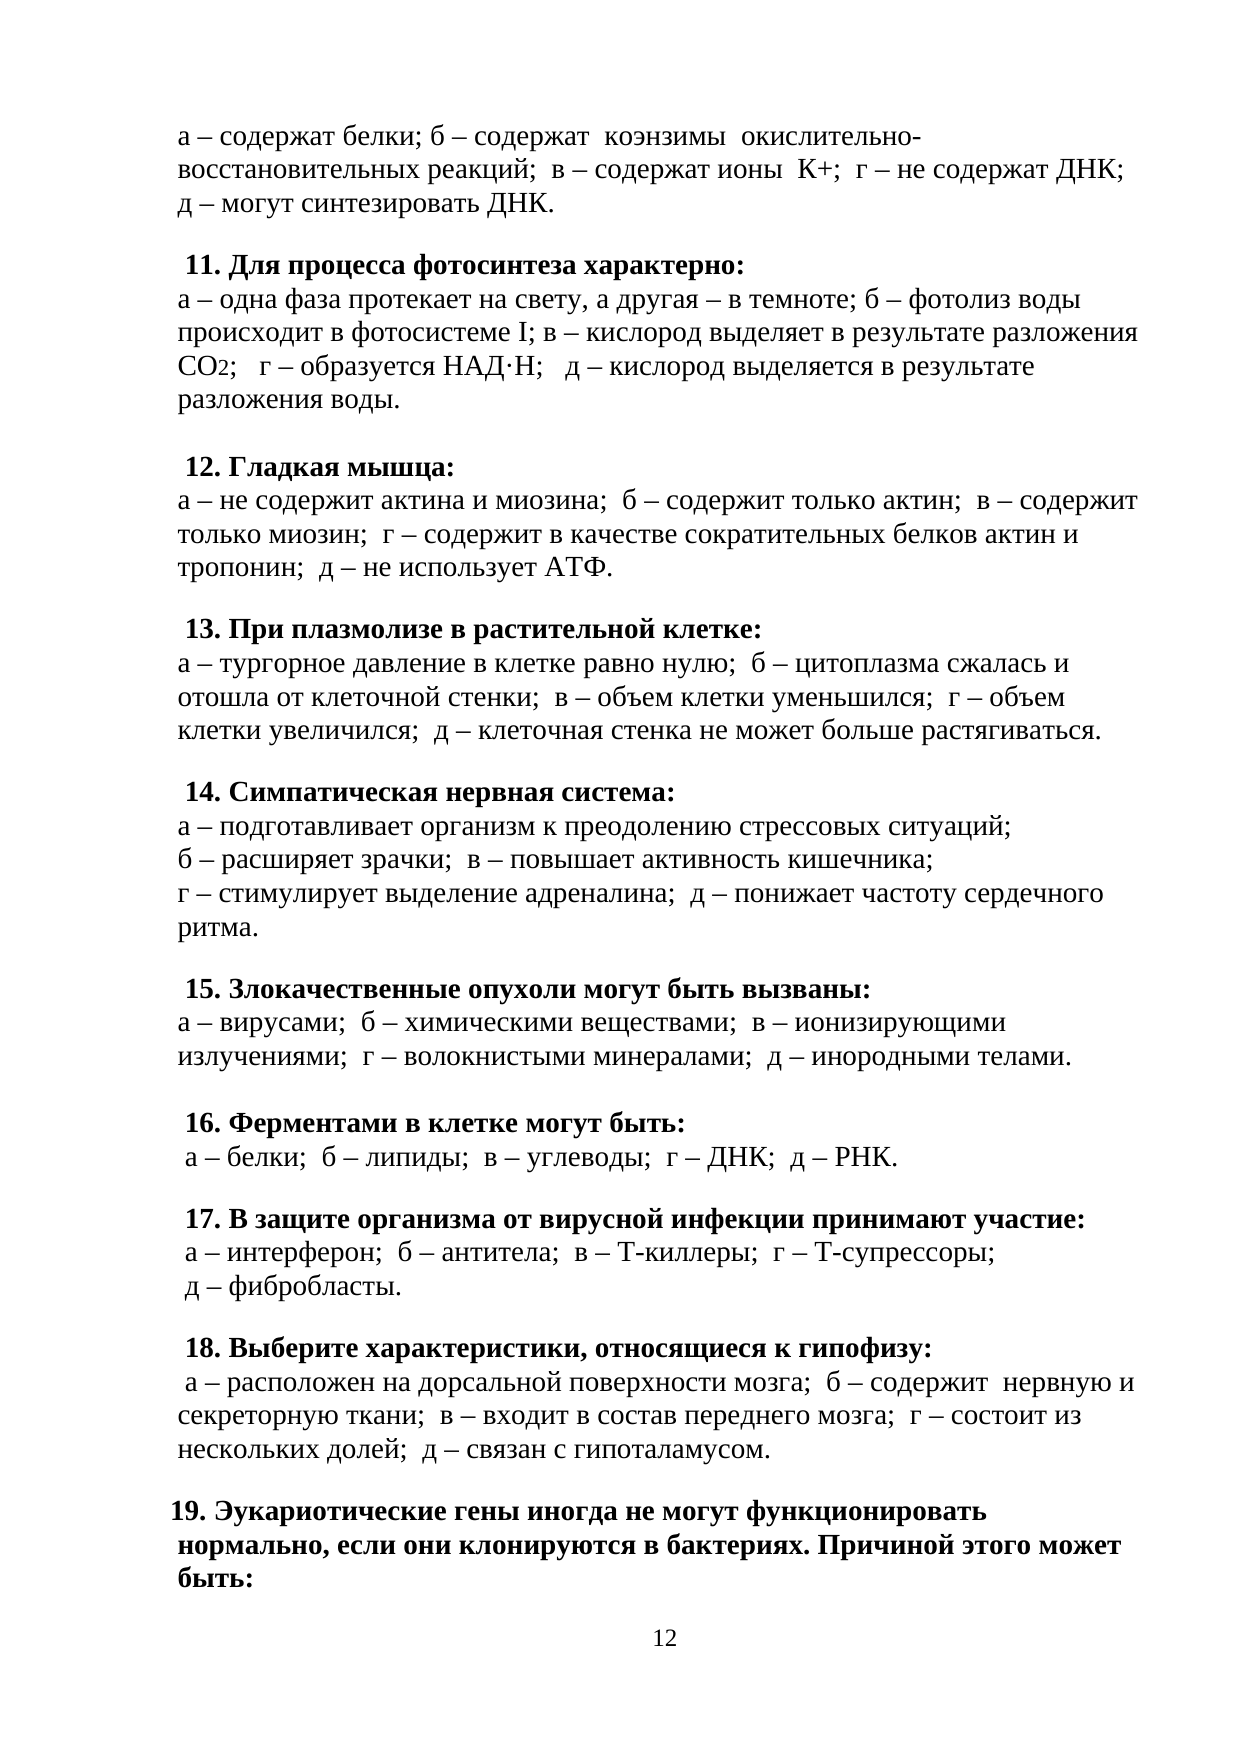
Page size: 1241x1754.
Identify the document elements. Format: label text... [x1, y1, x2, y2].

text д – могут синтезировать ДНК. [177, 185, 1146, 219]
text д – фибробласты. [177, 1268, 1146, 1302]
text 16. Ферментами в клетке могут быть: [177, 1105, 1146, 1139]
text а – одна фаза протекает на свету, а другая – в темноте; б – фотолиз воды происходит в фотосистеме I; в – кислород выделяет в результате разложения СО2; г – образуется НАД·Н; д – кислород выделяется в результате разложения воды. [177, 281, 1146, 415]
text б – расширяет зрачки; в – повышает активность кишечника; [177, 842, 1146, 875]
text 17. В защите организма от вирусной инфекции принимают участие: [177, 1201, 1146, 1234]
text 15. Злокачественные опухоли могут быть вызваны: [177, 971, 1146, 1004]
text а – вирусами; б – химическими веществами; в – ионизирующими излучениями; г – волокнистыми минералами; д – инородными телами. [177, 1004, 1146, 1072]
text а – содержат белки; б – содержат коэнзимы окислительно-восстановительных реакций; в – содержат ионы К+; г – не содержат ДНК; [177, 118, 1146, 185]
text а – тургорное давление в клетке равно нулю; б – цитоплазма сжалась и отошла от клеточной стенки; в – объем клетки уменьшился; г – объем клетки увеличился; д – клеточная стенка не может больше растягиваться. [177, 645, 1146, 746]
text а – не содержит актина и миозина; б – содержит только актин; в – содержит только миозин; г – содержит в качестве сократительных белков актин и тропонин; д – не использует АТФ. [177, 482, 1146, 583]
text г – стимулирует выделение адреналина; д – понижает частоту сердечного ритма. [177, 875, 1146, 942]
text а – подготавливает организм к преодолению стрессовых ситуаций; [177, 808, 1146, 842]
text 18. Выберите характеристики, относящиеся к гипофизу: [177, 1330, 1146, 1364]
text 19. Эукариотические гены иногда не могут функционировать нормально, если они клонируются в бактериях. Причиной этого может быть: [162, 1493, 1146, 1594]
text а – расположен на дорсальной поверхности мозга; б – содержит нервную и секреторную ткани; в – входит в состав переднего мозга; г – состоит из нескольких долей; д – связан с гипоталамусом. [177, 1364, 1146, 1464]
text 14. Симпатическая нервная система: [177, 774, 1146, 808]
text 12. Гладкая мышца: [177, 449, 1146, 482]
text 11. Для процесса фотосинтеза характерно: [177, 247, 1146, 281]
text а – белки; б – липиды; в – углеводы; г – ДНК; д – РНК. [177, 1139, 1146, 1172]
text 13. При плазмолизе в растительной клетке: [177, 612, 1146, 645]
text а – интерферон; б – антитела; в – Т-киллеры; г – Т-супрессоры; [177, 1234, 1146, 1268]
